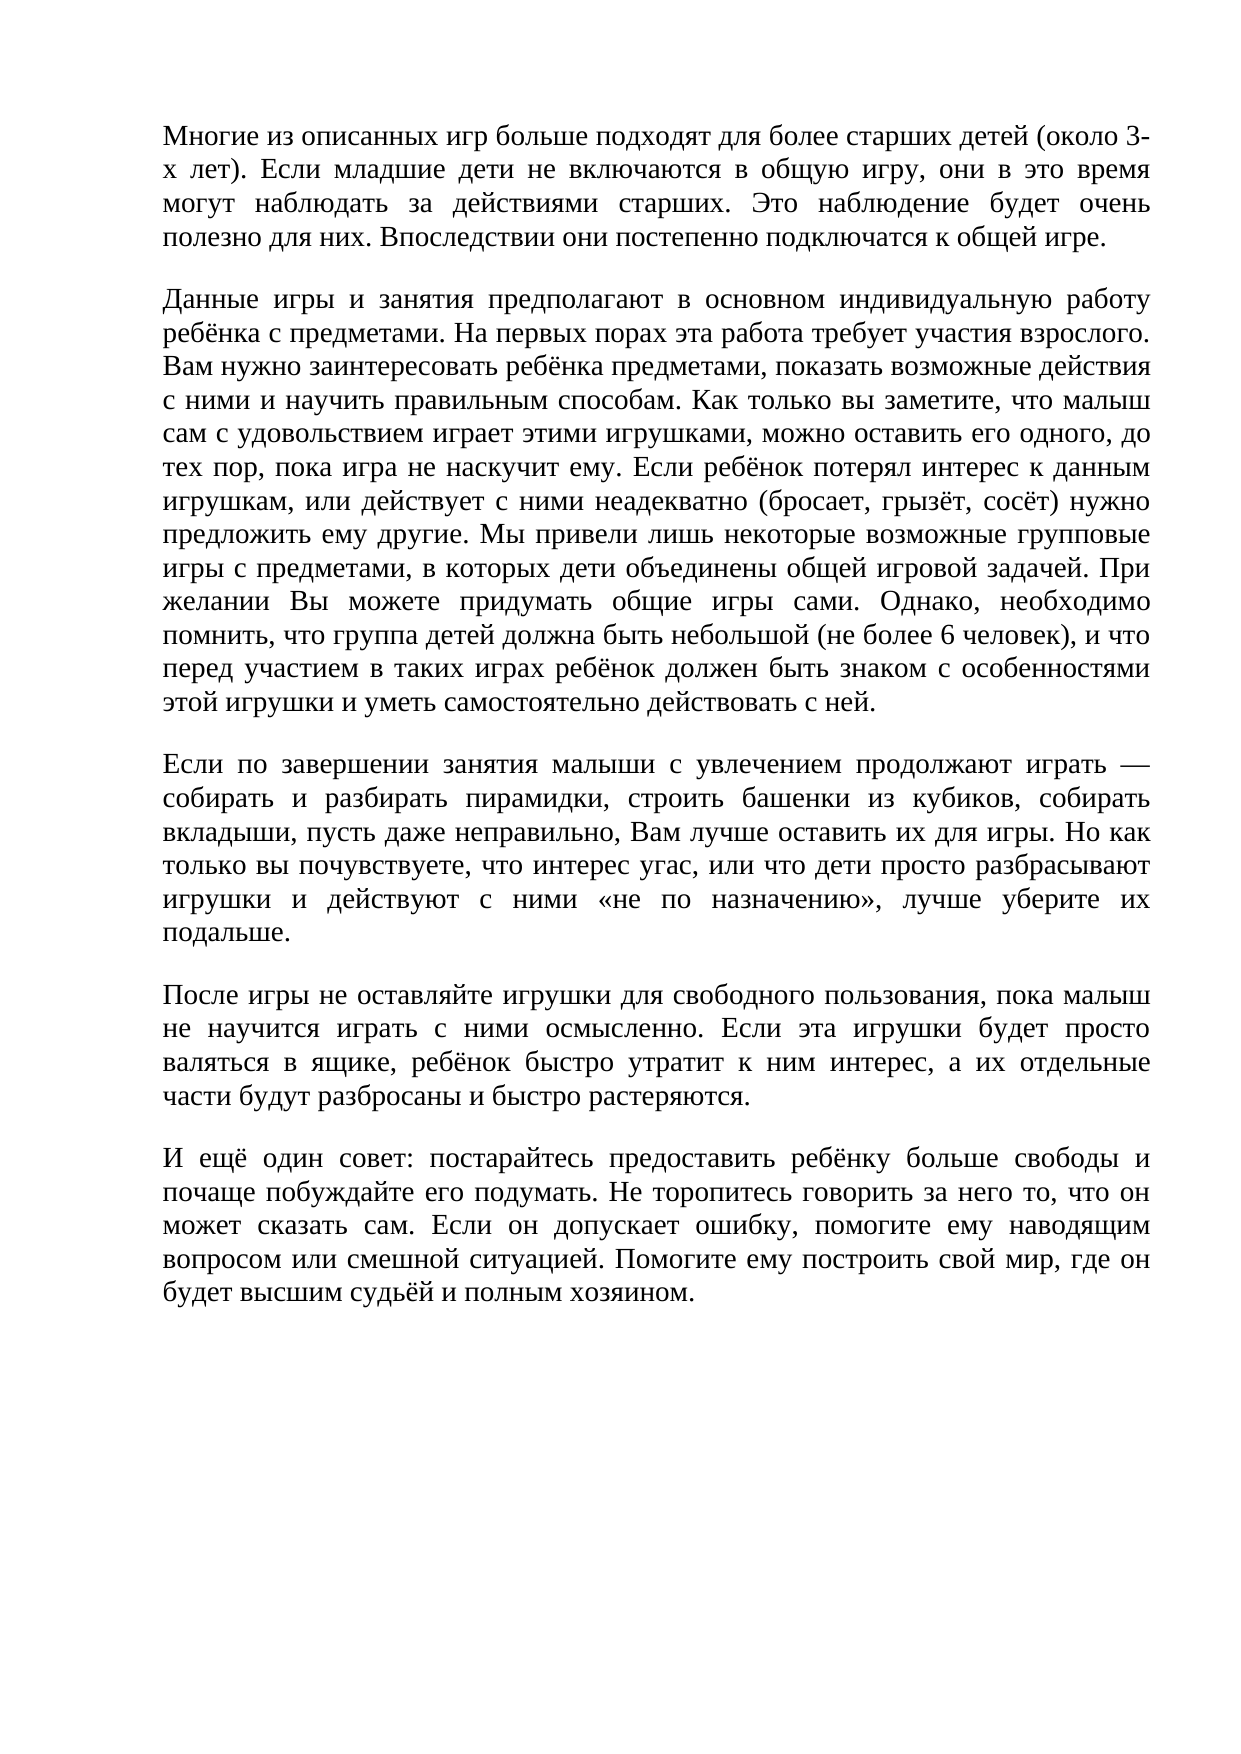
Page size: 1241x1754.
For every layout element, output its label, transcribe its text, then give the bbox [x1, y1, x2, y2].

text Многие из описанных игр больше подходят для более старших детей (около 3-х лет). Если младшие дети не включаются в общую игру, они в это время могут наблюдать за действиями старших. Это наблюдение будет очень полезно для них. Впоследствии они постепенно подключатся к общей игре. [162, 118, 1152, 252]
text После игры не оставляйте игрушки для свободного пользования, пока малыш не научится играть с ними осмысленно. Если эта игрушки будет просто валяться в ящике, ребёнок быстро утратит к ним интерес, а их отдельные части будут разбросаны и быстро растеряются. [162, 977, 1152, 1111]
text Данные игры и занятия предполагают в основном индивидуальную работу ребёнка с предметами. На первых порах эта работа требует участия взрослого. Вам нужно заинтересовать ребёнка предметами, показать возможные действия с ними и научить правильным способам. Как только вы заметите, что малыш сам с удовольствием играет этими игрушками, можно оставить его одного, до тех пор, пока игра не наскучит ему. Если ребёнок потерял интерес к данным игрушкам, или действует с ними неадекватно (бросает, грызёт, сосёт) нужно предложить ему другие. Мы привели лишь некоторые возможные групповые игры с предметами, в которых дети объединены общей игровой задачей. При желании Вы можете придумать общие игры сами. Однако, необходимо помнить, что группа детей должна быть небольшой (не более 6 человек), и что перед участием в таких играх ребёнок должен быть знаком с особенностями этой игрушки и уметь самостоятельно действовать с ней. [162, 281, 1152, 717]
text Если по завершении занятия малыши с увлечением продолжают играть — собирать и разбирать пирамидки, строить башенки из кубиков, собирать вкладыши, пусть даже неправильно, Вам лучше оставить их для игры. Но как только вы почувствуете, что интерес угас, или что дети просто разбрасывают игрушки и действуют с ними «не по назначению», лучше уберите их подальше. [162, 747, 1152, 948]
text И ещё один совет: постарайтесь предоставить ребёнку больше свободы и почаще побуждайте его подумать. Не торопитесь говорить за него то, что он может сказать сам. Если он допускает ошибку, помогите ему наводящим вопросом или смешной ситуацией. Помогите ему построить свой мир, где он будет высшим судьёй и полным хозяином. [162, 1140, 1152, 1308]
